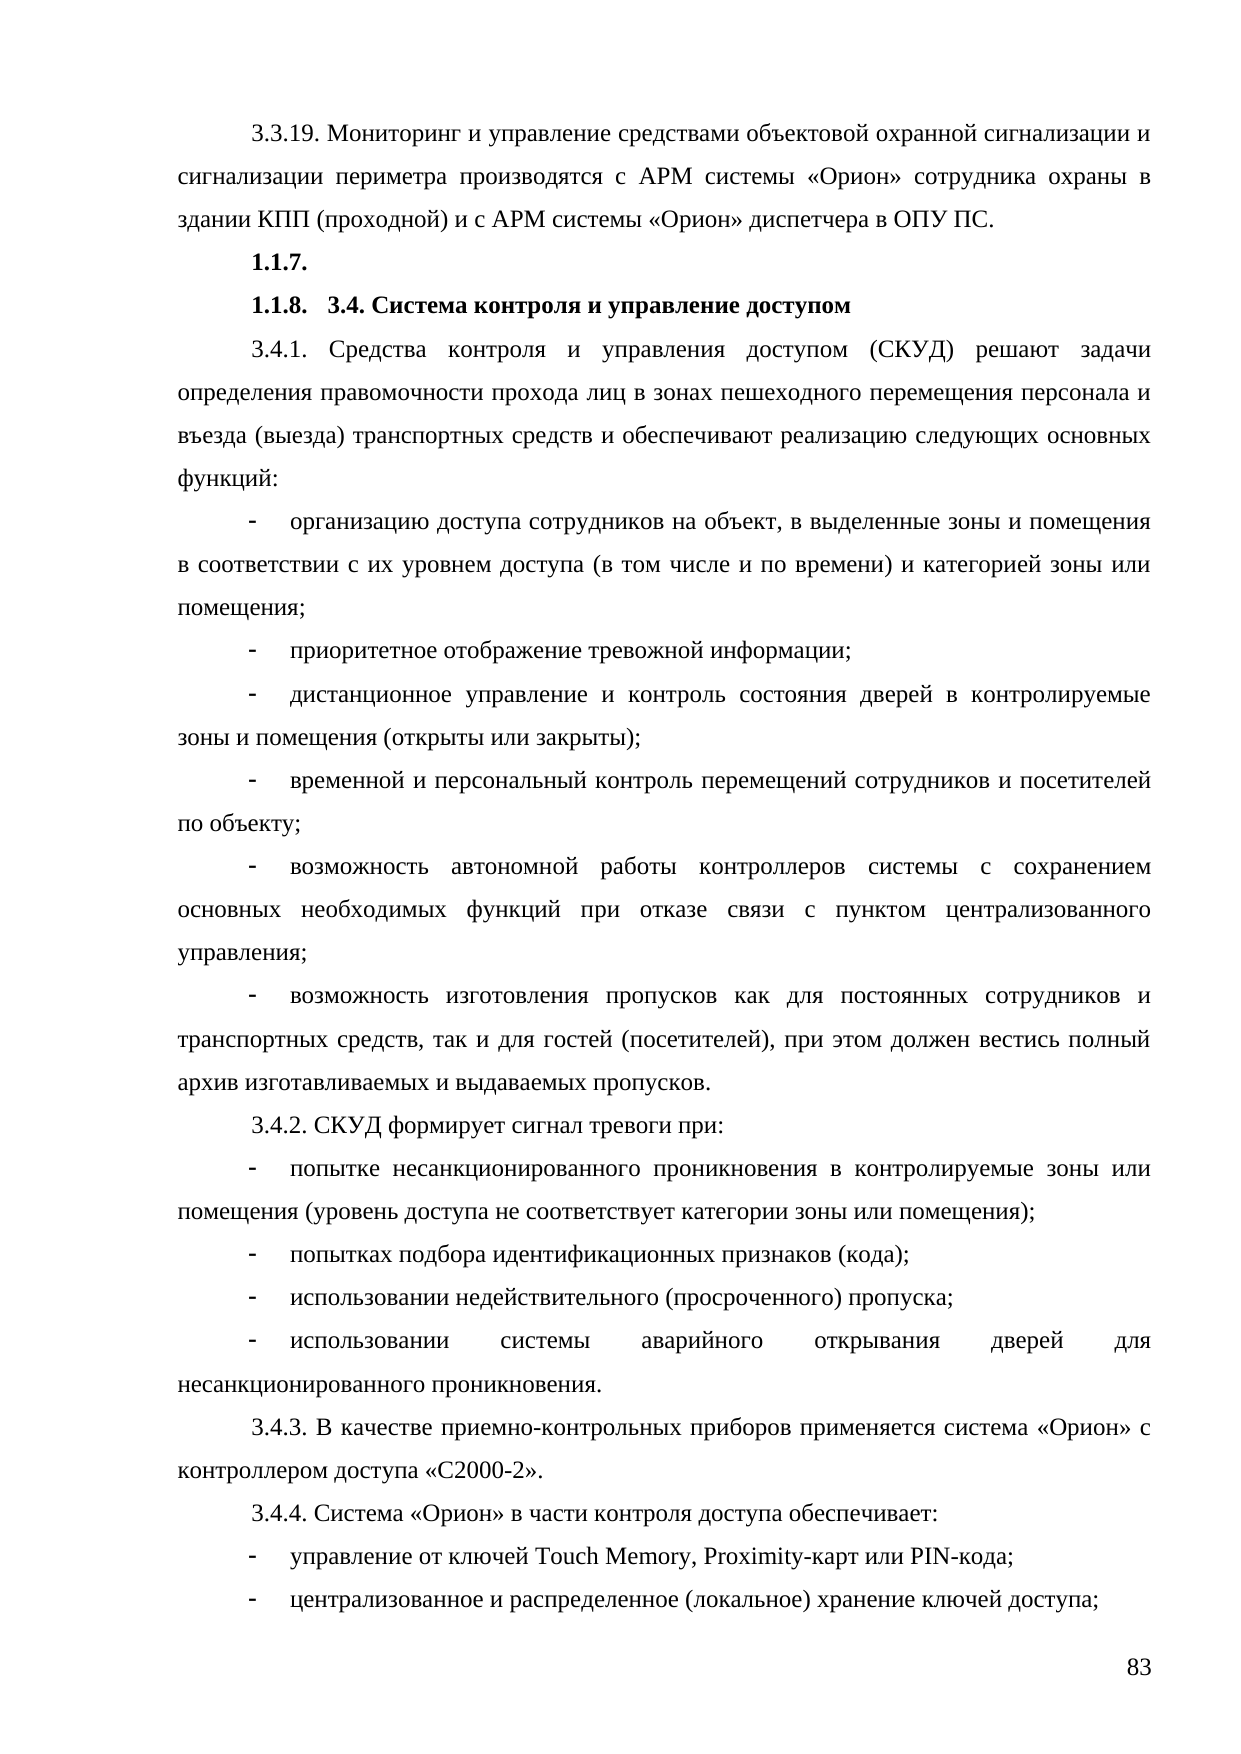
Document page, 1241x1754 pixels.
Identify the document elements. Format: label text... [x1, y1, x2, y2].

list использовании недействительного (просроченного) пропуска; [177, 1282, 1152, 1311]
list централизованное и распределенное (локальное) хранение ключей доступа; [177, 1584, 1152, 1613]
text 3.4.3. В качестве приемно-контрольных приборов применяется система «Орион» с контроллером доступа «С2000-2». [177, 1412, 1152, 1484]
list попытках подбора идентификационных признаков (кода); [177, 1239, 1152, 1268]
text 3.4.2. СКУД формирует сигнал тревоги при: [177, 1110, 1152, 1139]
list управление от ключей Touch Memory, Proximity-карт или PIN-кода; [177, 1541, 1152, 1570]
list возможность изготовления пропусков как для постоянных сотрудников и транспортных средств, так и для гостей (посетителей), при этом должен вестись полный архив изготавливаемых и выдаваемых пропусков. [177, 981, 1152, 1096]
text 3.4.4. Система «Орион» в части контроля доступа обеспечивает: [177, 1498, 1152, 1527]
text 3.4. Система контроля и управление доступом [177, 291, 1152, 319]
list временной и персональный контроль перемещений сотрудников и посетителей по объекту; [177, 765, 1152, 837]
list дистанционное управление и контроль состояния дверей в контролируемые зоны и помещения (открыты или закрыты); [177, 679, 1152, 751]
list возможность автономной работы контроллеров системы с сохранением основных необходимых функций при отказе связи с пунктом централизованного управления; [177, 851, 1152, 966]
text 3.3.19. Мониторинг и управление средствами объектовой охранной сигнализации и сигнализации периметра производятся с АРМ системы «Орион» сотрудника охраны в здании КПП (проходной) и с АРМ системы «Орион» диспетчера в ОПУ ПС. [177, 118, 1152, 233]
text 3.4.1. Средства контроля и управления доступом (СКУД) решают задачи определения правомочности прохода лиц в зонах пешеходного перемещения персонала и въезда (выезда) транспортных средств и обеспечивают реализацию следующих основных функций: [177, 334, 1152, 492]
list попытке несанкционированного проникновения в контролируемые зоны или помещения (уровень доступа не соответствует категории зоны или помещения); [177, 1153, 1152, 1225]
list использовании системы аварийного открывания дверей для несанкционированного проникновения. [177, 1326, 1152, 1397]
list организацию доступа сотрудников на объект, в выделенные зоны и помещения в соответствии с их уровнем доступа (в том числе и по времени) и категорией зоны или помещения; [177, 506, 1152, 621]
list приоритетное отображение тревожной информации; [177, 636, 1152, 664]
